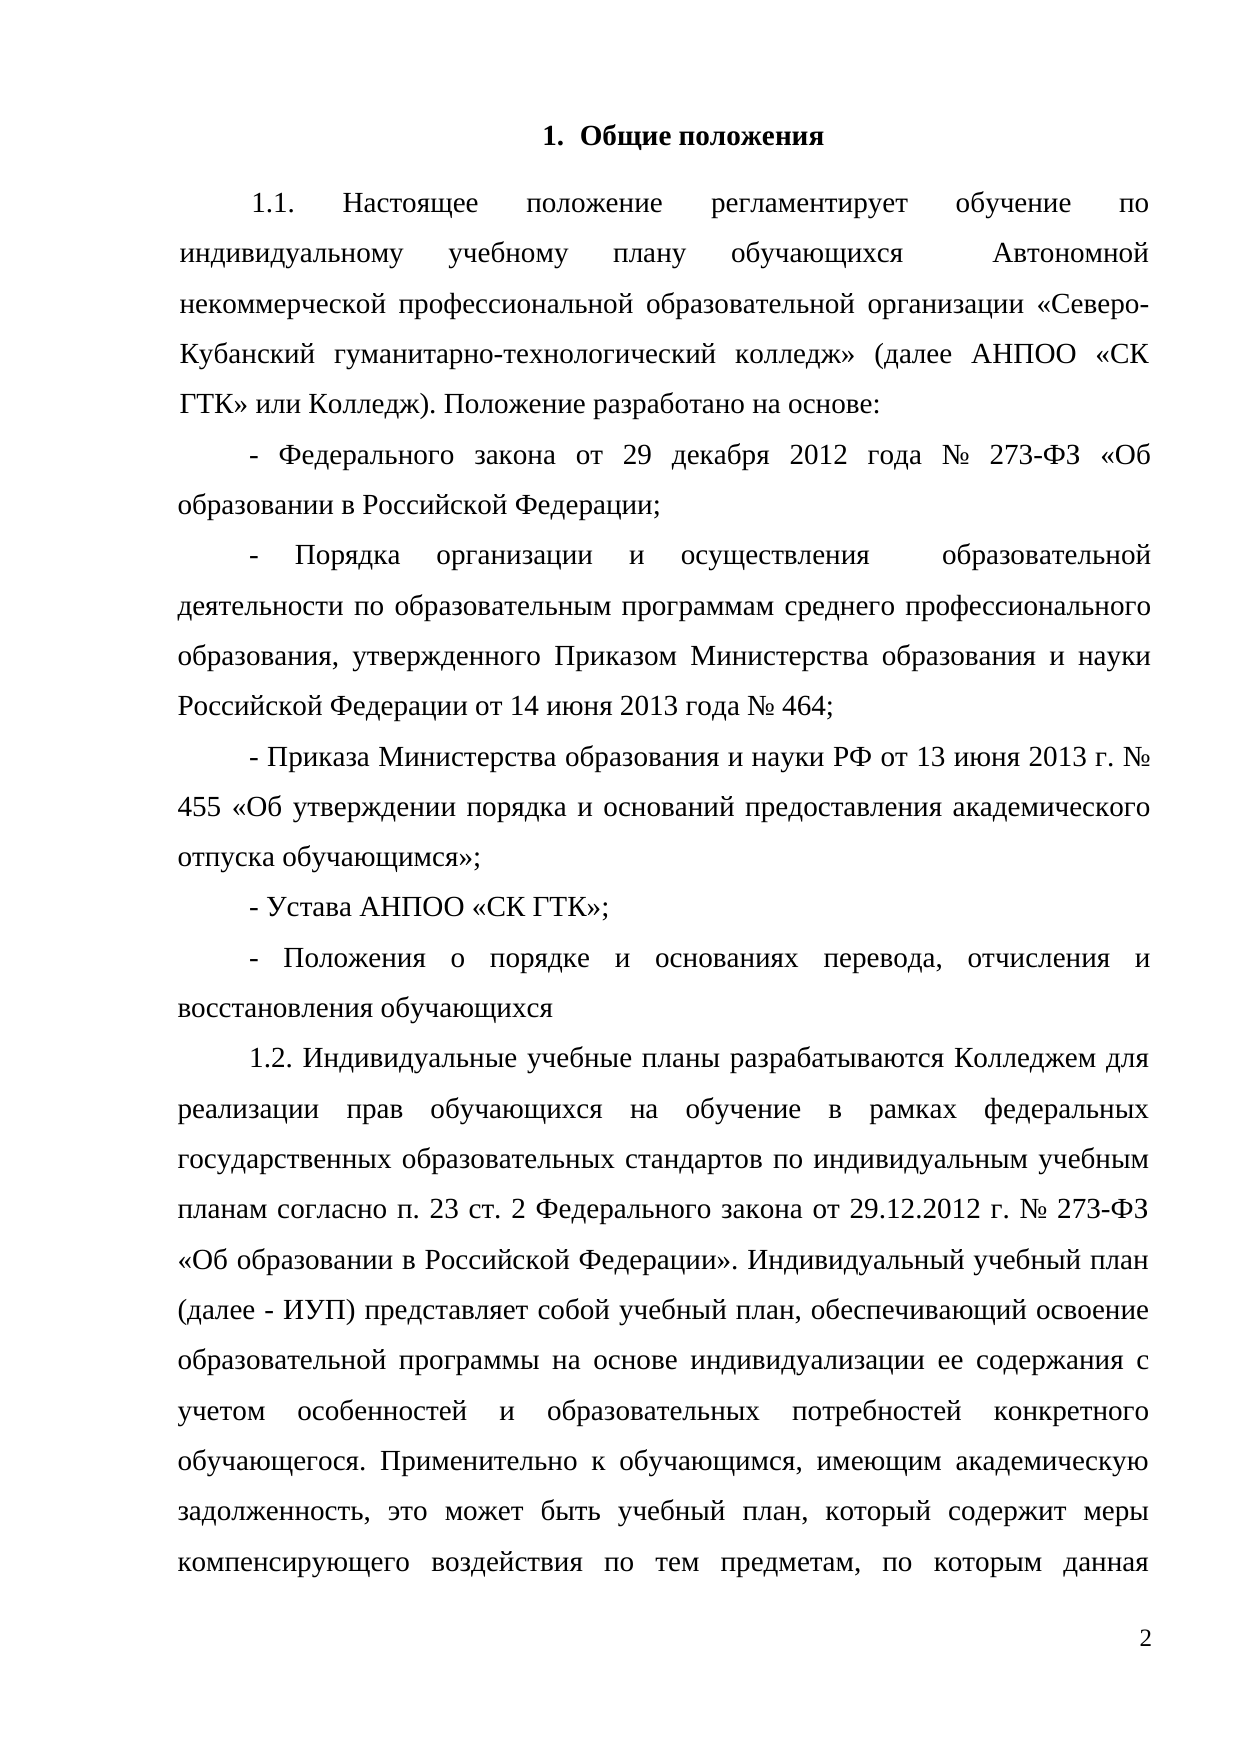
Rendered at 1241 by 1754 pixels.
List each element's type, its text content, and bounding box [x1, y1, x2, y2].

text 1.1. Настоящее положение регламентирует обучение по индивидуальному учебному плану обучающихся Автономной некоммерческой профессиональной образовательной организации «Северо-Кубанский гуманитарно-технологический колледж» (далее АНПОО «СК ГТК» или Колледж). Положение разработано на основе: [179, 185, 1149, 420]
title - Устава АНПОО «СК ГТК»; [177, 889, 1152, 923]
title - Положения о порядке и основаниях перевода, отчисления и восстановления обучающихся [177, 940, 1152, 1024]
text - Приказа Министерства образования и науки РФ от 13 июня 2013 г. № 455 «Об утверждении порядка и оснований предоставления академического отпуска обучающимся»; [177, 739, 1152, 873]
list Общие положения [215, 118, 1152, 152]
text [177, 1041, 1149, 1577]
title - Порядка организации и осуществления образовательной деятельности по образовательным программам среднего профессионального образования, утвержденного Приказом Министерства образования и науки Российской Федерации от 14 июня 2013 года № 464; [177, 537, 1152, 722]
title - Федерального закона от 29 декабря 2012 года № 273-ФЗ «Об образовании в Российской Федерации; [177, 437, 1152, 521]
